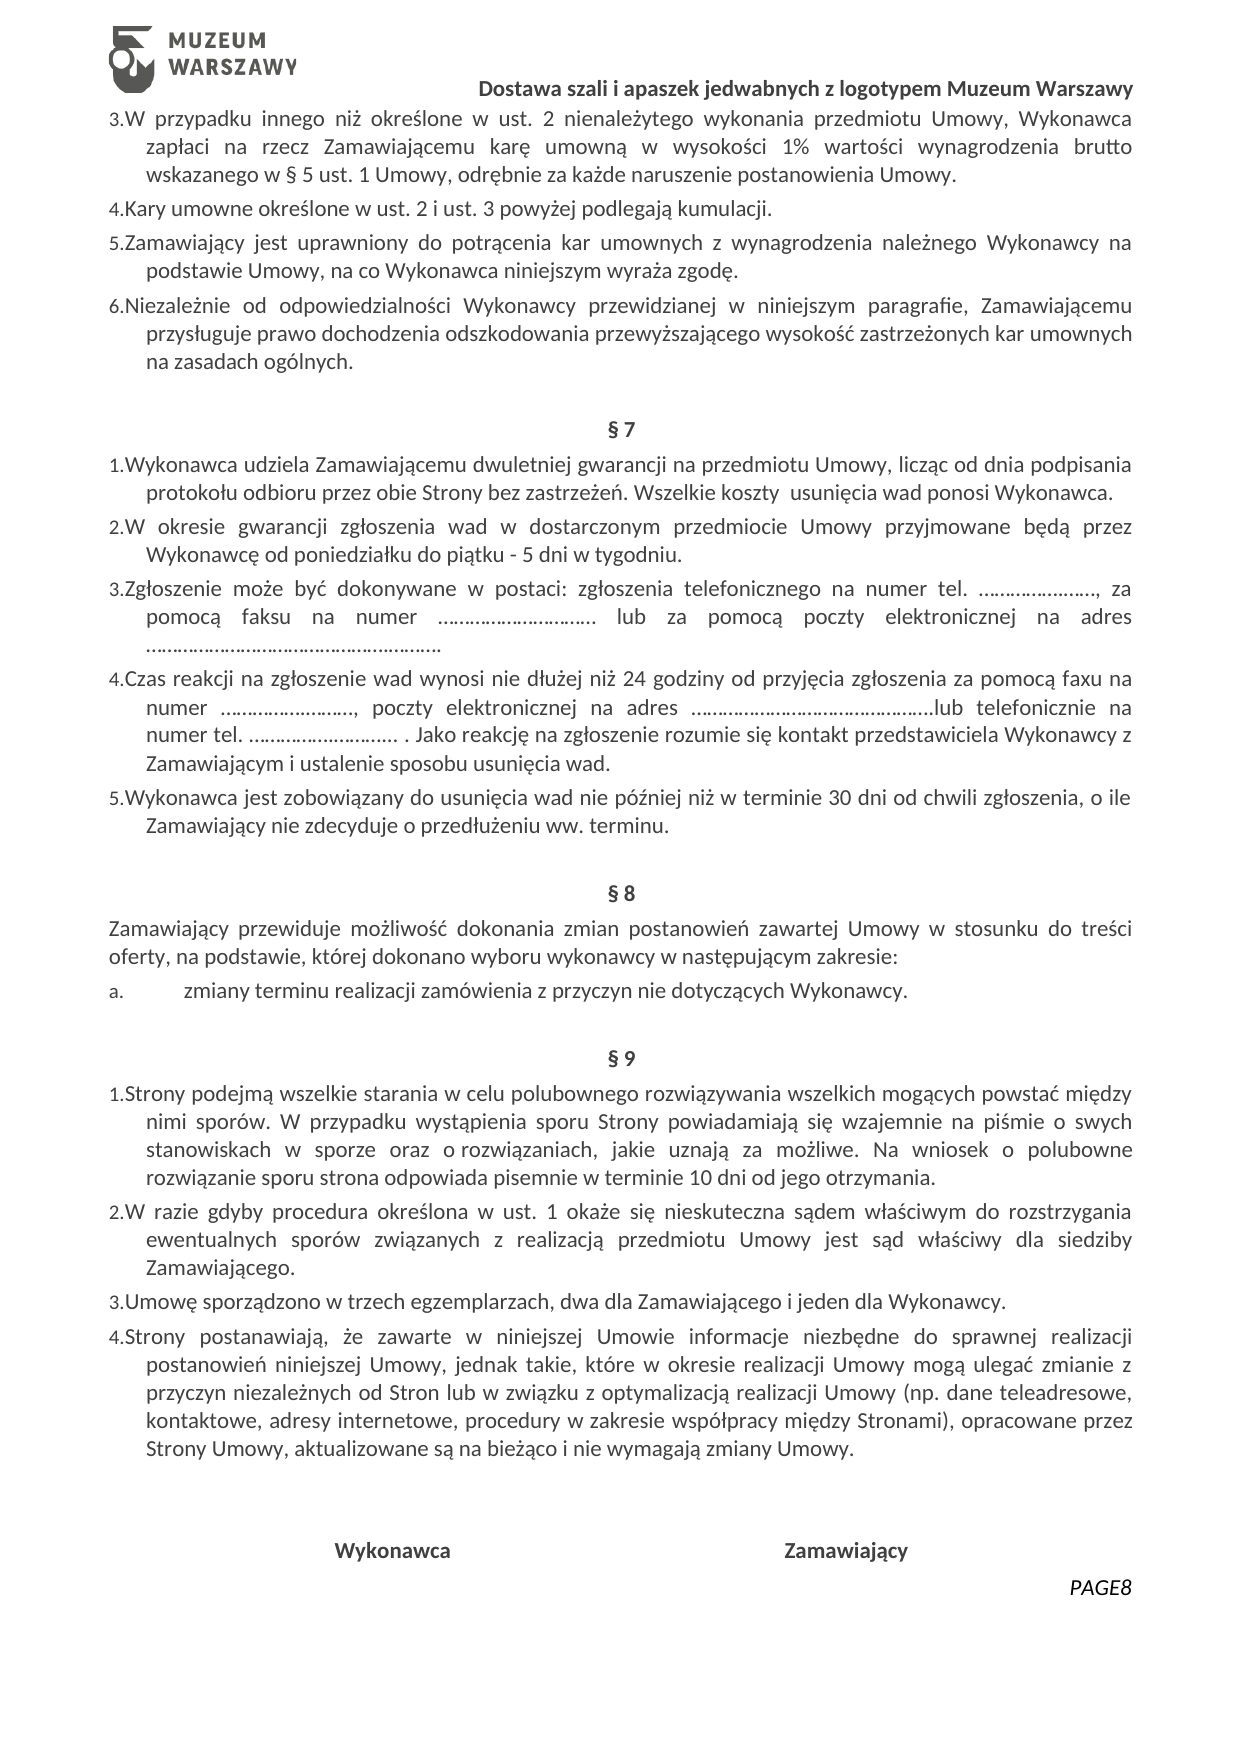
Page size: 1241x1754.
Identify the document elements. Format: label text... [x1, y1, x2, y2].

list Wykonawca udziela Zamawiającemu dwuletniej gwarancji na przedmiotu Umowy, licząc od dnia podpisania protokołu odbioru przez obie Strony bez zastrzeżeń. Wszelkie koszty usunięcia wad ponosi Wykonawca. [109, 450, 1134, 506]
text Zamawiający przewiduje możliwość dokonania zmian postanowień zawartej Umowy w stosunku do treści oferty, na podstawie, której dokonano wyboru wykonawcy w następującym zakresie: [109, 914, 1134, 970]
list Niezależnie od odpowiedzialności Wykonawcy przewidzianej w niniejszym paragrafie, Zamawiającemu przysługuje prawo dochodzenia odszkodowania przewyższającego wysokość zastrzeżonych kar umownych na zasadach ogólnych. [109, 291, 1134, 375]
list Wykonawca jest zobowiązany do usunięcia wad nie później niż w terminie 30 dni od chwili zgłoszenia, o ile Zamawiający nie zdecyduje o przedłużeniu ww. terminu. [109, 783, 1134, 839]
list W przypadku innego niż określone w ust. 2 nienależytego wykonania przedmiotu Umowy, Wykonawca zapłaci na rzecz Zamawiającemu karę umowną w wysokości 1% wartości wynagrodzenia brutto wskazanego w § 5 ust. 1 Umowy, odrębnie za każde naruszenie postanowienia Umowy. [109, 104, 1134, 188]
text § 9 [109, 1044, 1134, 1073]
list Strony postanawiają, że zawarte w niniejszej Umowie informacje niezbędne do sprawnej realizacji postanowień niniejszej Umowy, jednak takie, które w okresie realizacji Umowy mogą ulegać zmianie z przyczyn niezależnych od Stron lub w związku z optymalizacją realizacji Umowy (np. dane teleadresowe, kontaktowe, adresy internetowe, procedury w zakresie współpracy między Stronami), opracowane przez Strony Umowy, aktualizowane są na bieżąco i nie wymagają zmiany Umowy. [109, 1322, 1134, 1462]
list Kary umowne określone w ust. 2 i ust. 3 powyżej podlegają kumulacji. [109, 194, 1134, 222]
list W razie gdyby procedura określona w ust. 1 okaże się nieskuteczna sądem właściwym do rozstrzygania ewentualnych sporów związanych z realizacją przedmiotu Umowy jest sąd właściwy dla siedziby Zamawiającego. [109, 1197, 1134, 1281]
list W okresie gwarancji zgłoszenia wad w dostarczonym przedmiocie Umowy przyjmowane będą przez Wykonawcę od poniedziałku do piątku - 5 dni w tygodniu. [109, 512, 1134, 568]
list Zamawiający jest uprawniony do potrącenia kar umownych z wynagrodzenia należnego Wykonawcy na podstawie Umowy, na co Wykonawca niniejszym wyraża zgodę. [109, 228, 1134, 284]
list Strony podejmą wszelkie starania w celu polubownego rozwiązywania wszelkich mogących powstać między nimi sporów. W przypadku wystąpienia sporu Strony powiadamiają się wzajemnie na piśmie o swych stanowiskach w sporze oraz o rozwiązaniach, jakie uznają za możliwe. Na wniosek o polubowne rozwiązanie sporu strona odpowiada pisemnie w terminie 10 dni od jego otrzymania. [109, 1079, 1134, 1191]
list Czas reakcji na zgłoszenie wad wynosi nie dłużej niż 24 godziny od przyjęcia zgłoszenia za pomocą faxu na numer …………….………, poczty elektronicznej na adres ……………………………………….lub telefonicznie na numer tel. …………….………... . Jako reakcję na zgłoszenie rozumie się kontakt przedstawiciela Wykonawcy z Zamawiającym i ustalenie sposobu usunięcia wad. [109, 664, 1134, 777]
text Wykonawca Zamawiający [109, 1537, 1134, 1565]
text § 8 [109, 879, 1134, 907]
list Zgłoszenie może być dokonywane w postaci: zgłoszenia telefonicznego na numer tel. …………….……, za pomocą faksu na numer ………………………… lub za pomocą poczty elektronicznej na adres ……………………………………….………. [109, 574, 1134, 658]
text § 7 [109, 415, 1134, 443]
list Umowę sporządzono w trzech egzemplarzach, dwa dla Zamawiającego i jeden dla Wykonawcy. [109, 1287, 1134, 1316]
list zmiany terminu realizacji zamówienia z przyczyn nie dotyczących Wykonawcy. [109, 976, 1134, 1004]
